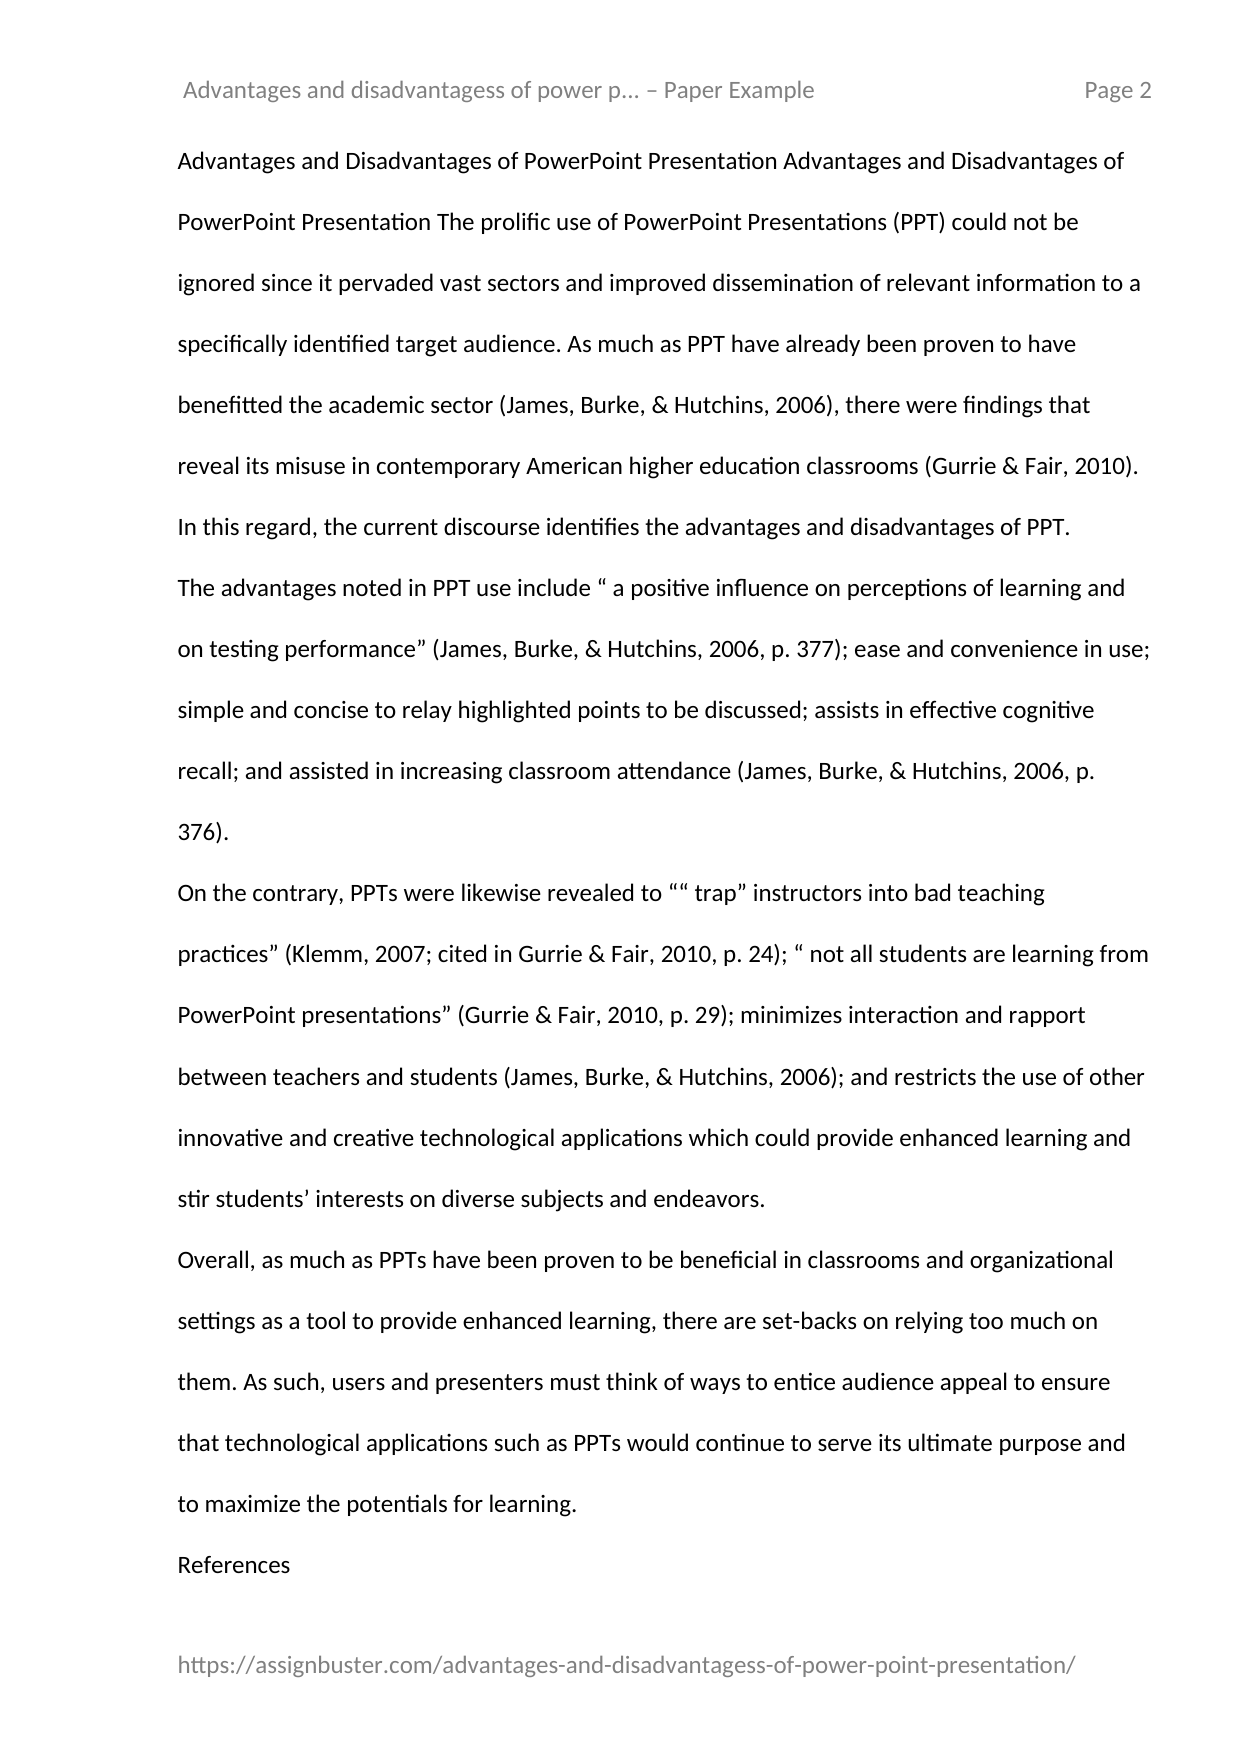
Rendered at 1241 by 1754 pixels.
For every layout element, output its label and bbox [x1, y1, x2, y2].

text [177, 145, 1152, 1579]
